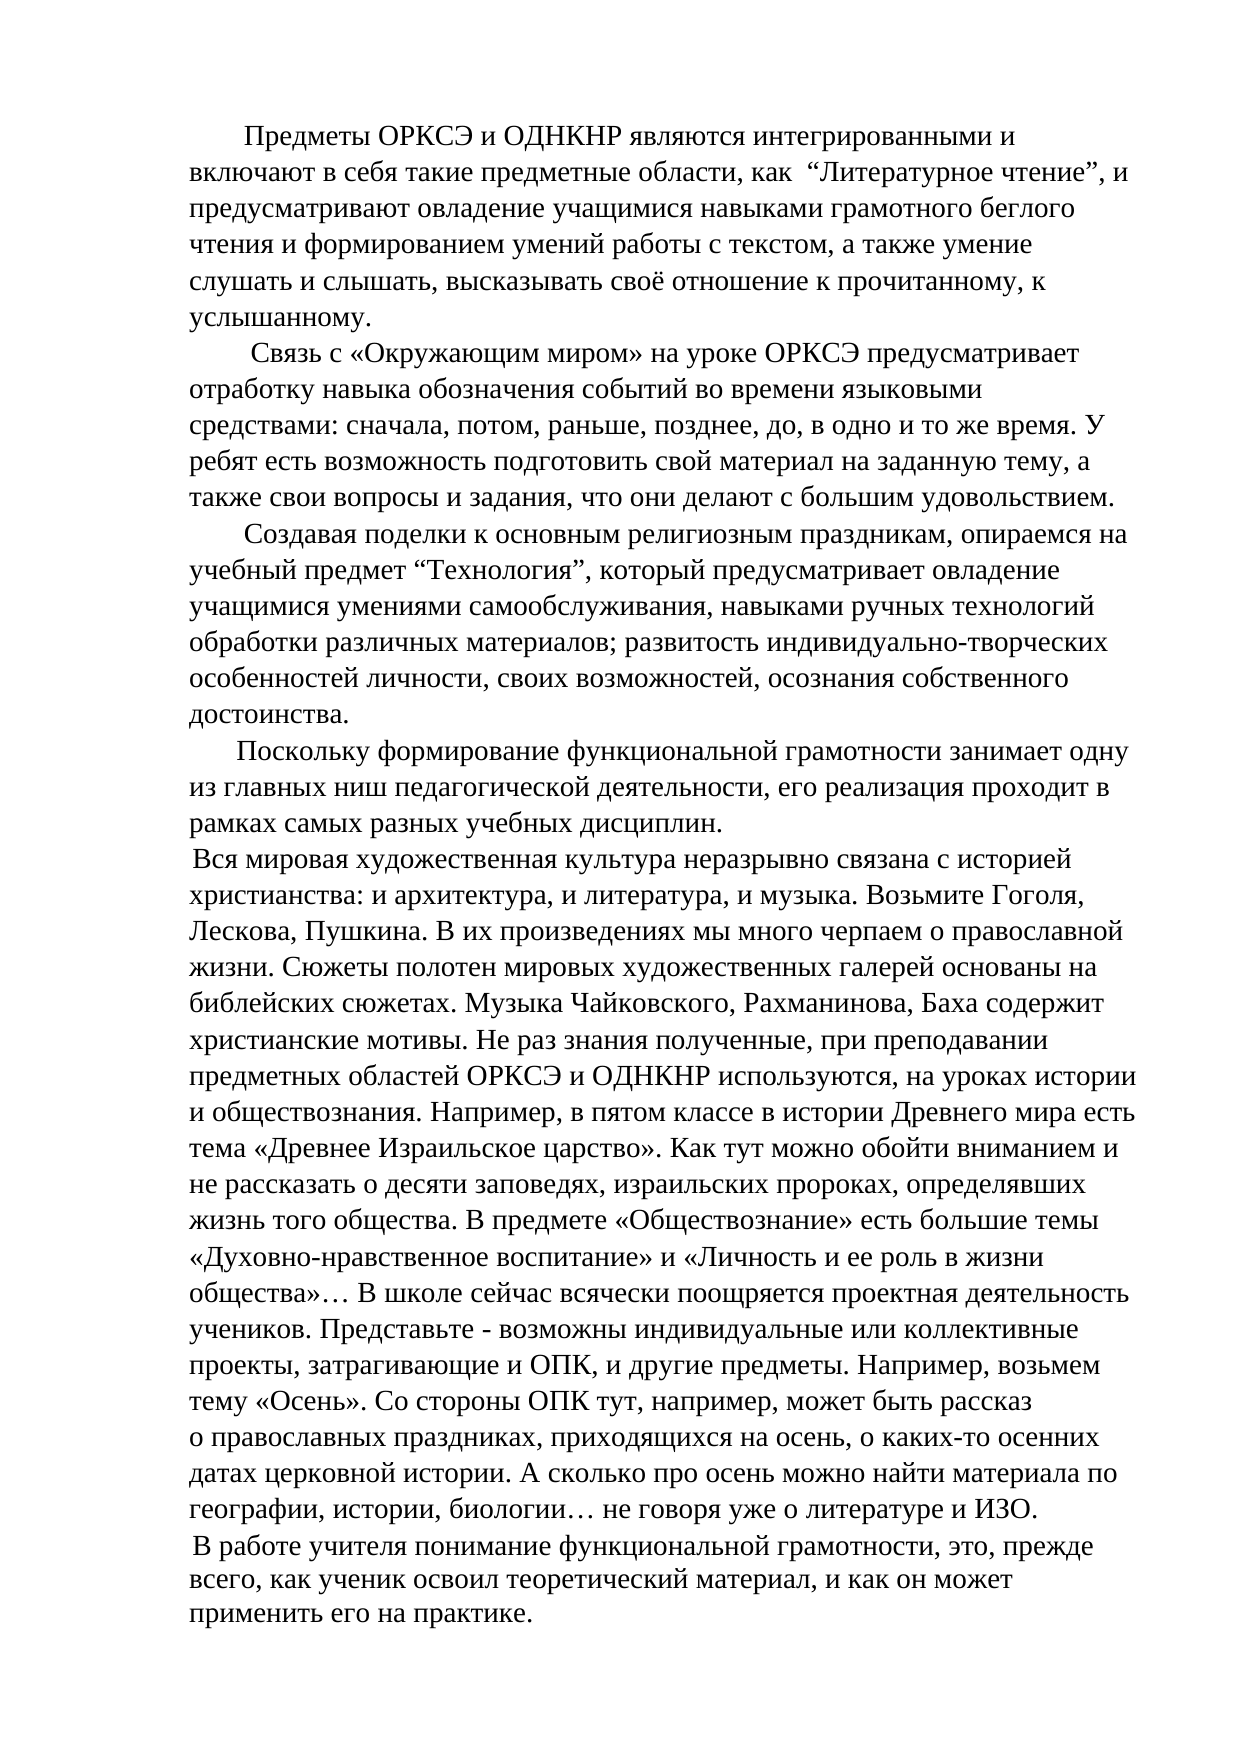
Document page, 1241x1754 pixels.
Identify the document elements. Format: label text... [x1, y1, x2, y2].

text Поскольку формирование функциональной грамотности занимает одну из главных ниш педагогической деятельности, его реализация проходит в рамках самых разных учебных дисциплин. [189, 733, 1140, 838]
text В работе учителя понимание функциональной грамотности, это, прежде всего, как ученик освоил теоретический материал, и как он может применить его на практике. [189, 1528, 1140, 1628]
text Вся мировая художественная культура неразрывно связана с историей христианства: и архитектура, и литература, и музыка. Возьмите Гоголя, Лескова, Пушкина. В их произведениях мы много черпаем о православной жизни. Сюжеты полотен мировых художественных галерей основаны на библейских сюжетах. Музыка Чайковского, Рахманинова, Баха содержит христианские мотивы. Не раз знания полученные, при преподавании предметных областей ОРКСЭ и ОДНКНР используются, на уроках истории и обществознания. Например, в пятом классе в истории Древнего мира есть тема «Древнее Израильское царство». Как тут можно обойти вниманием и не рассказать о десяти заповедях, израильских пророках, определявших жизнь того общества. В предмете «Обществознание» есть большие темы «Духовно-нравственное воспитание» и «Личность и ее роль в жизни общества»… В школе сейчас всячески поощряется проектная деятельность учеников. Представьте - возможны индивидуальные или коллективные проекты, затрагивающие и ОПК, и другие предметы. Например, возьмем тему «Осень». Со стороны ОПК тут, например, может быть рассказ о православных праздниках, приходящихся на осень, о каких-то осенних датах церковной истории. А сколько про осень можно найти материала по географии, истории, биологии… не говоря уже о литературе и ИЗО. [189, 841, 1140, 1525]
text Создавая поделки к основным религиозным праздникам, опираемся на учебный предмет “Технология”, который предусматривает овладение учащимися умениями самообслуживания, навыками ручных технологий обработки различных материалов; развитость индивидуально-творческих особенностей личности, своих возможностей, осознания собственного достоинства. [189, 516, 1140, 730]
text Предметы ОРКСЭ и ОДНКНР являются интегрированными и включают в себя такие предметные области, как “Литературное чтение”, и предусматривают овладение учащимися навыками грамотного беглого чтения и формированием умений работы с текстом, а также умение слушать и слышать, высказывать своё отношение к прочитанному, к услышанному. [189, 118, 1140, 332]
text Связь с «Окружающим миром» на уроке ОРКСЭ предусматривает отработку навыка обозначения событий во времени языковыми средствами: сначала, потом, раньше, позднее, до, в одно и то же время. У ребят есть возможность подготовить свой материал на заданную тему, а также свои вопросы и задания, что они делают с большим удовольствием. [189, 335, 1140, 513]
